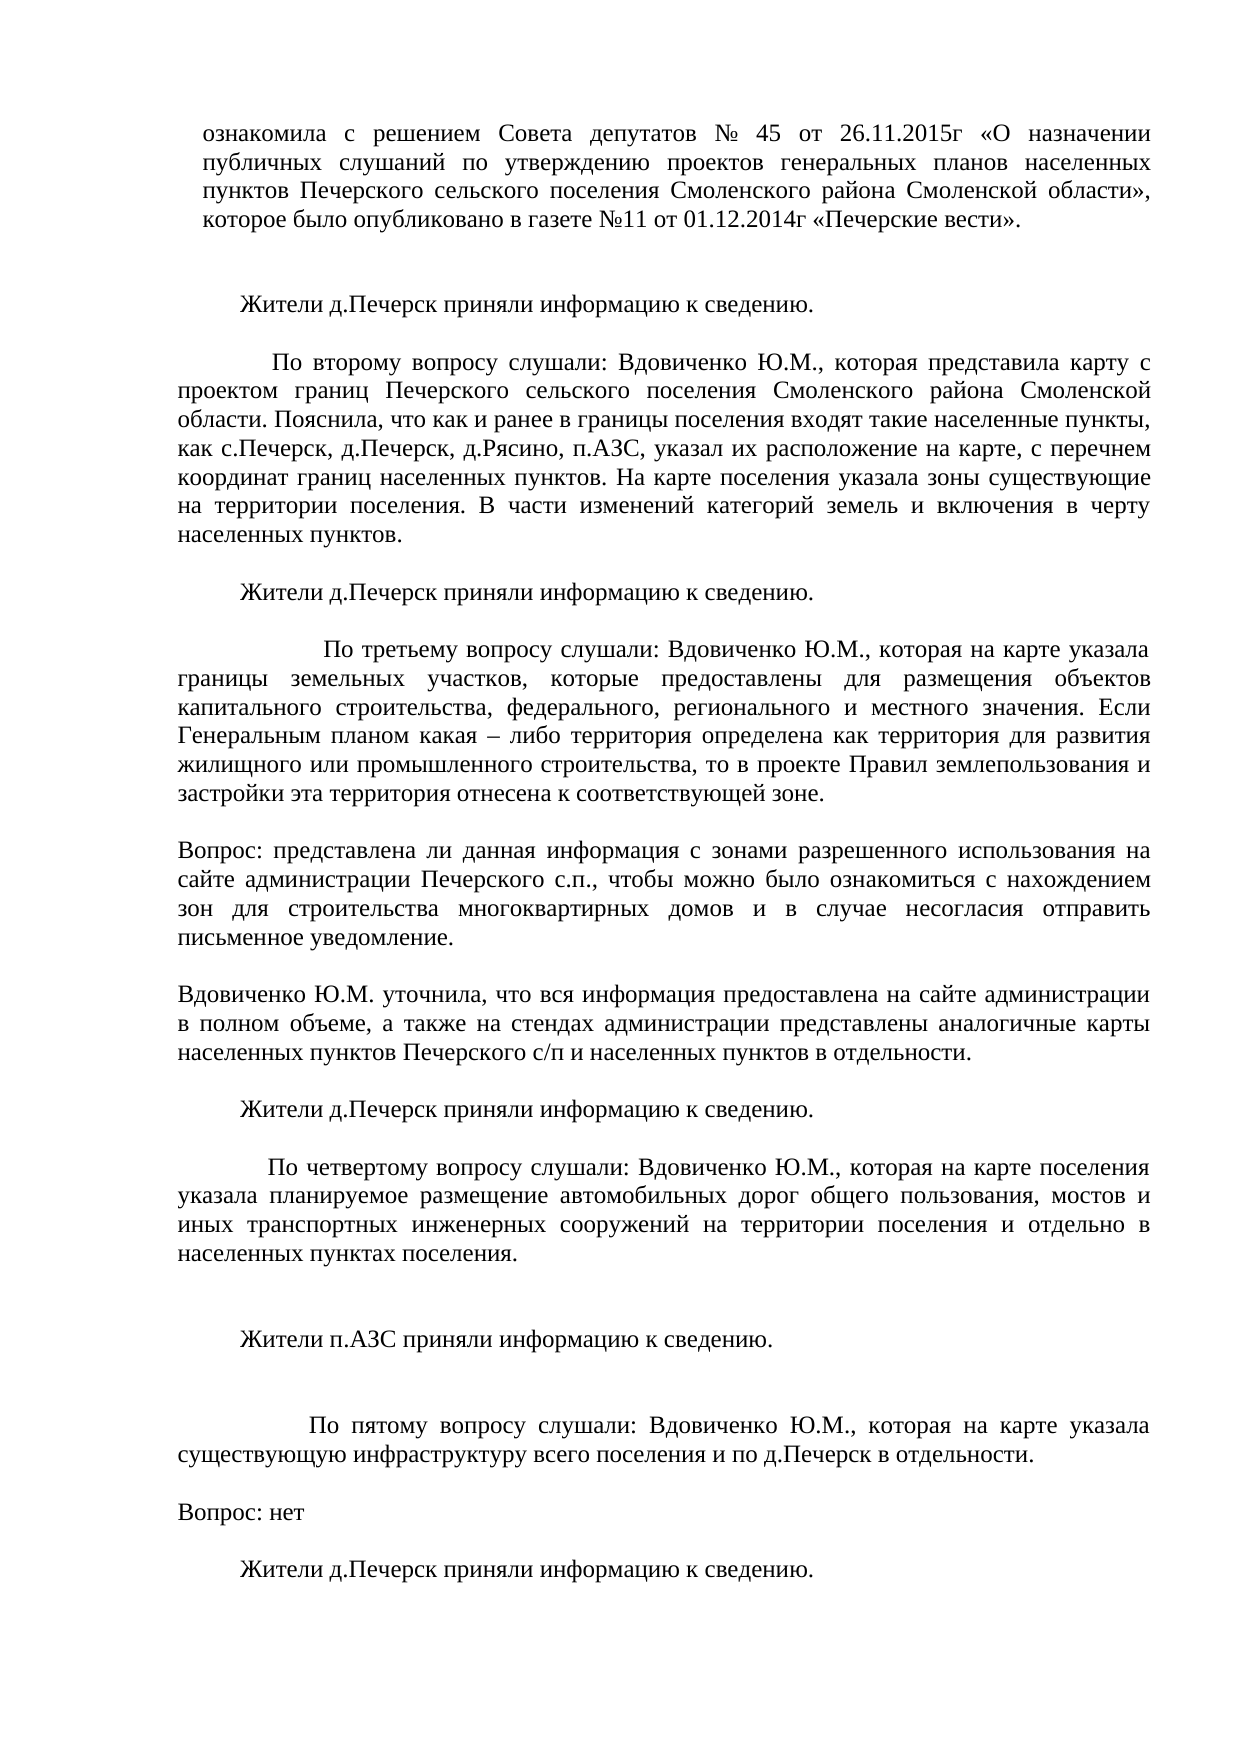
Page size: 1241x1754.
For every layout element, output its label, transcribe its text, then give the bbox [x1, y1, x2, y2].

text По четвертому вопросу слушали: Вдовиченко Ю.М., которая на карте поселения указала планируемое размещение автомобильных дорог общего пользования, мостов и иных транспортных инженерных сооружений на территории поселения и отдельно в населенных пунктах поселения. [177, 1152, 1152, 1267]
text По второму вопросу слушали: Вдовиченко Ю.М., которая представила карту с проектом границ Печерского сельского поселения Смоленского района Смоленской области. Пояснила, что как и ранее в границы поселения входят такие населенные пункты, как с.Печерск, д.Печерск, д.Рясино, п.АЗС, указал их расположение на карте, с перечнем координат границ населенных пунктов. На карте поселения указала зоны существующие на территории поселения. В части изменений категорий земель и включения в черту населенных пунктов. [177, 347, 1152, 548]
text Жители д.Печерск приняли информацию к сведению. [177, 577, 1152, 605]
text Жители д.Печерск приняли информацию к сведению. [177, 1094, 1152, 1123]
text Вопрос: нет [177, 1497, 1152, 1525]
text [202, 118, 1152, 233]
text По третьему вопросу слушали: Вдовиченко Ю.М., которая на карте указала границы земельных участков, которые предоставлены для размещения объектов капитального строительства, федерального, регионального и местного значения. Если Генеральным планом какая – либо территория определена как территория для развития жилищного или промышленного строительства, то в проекте Правил землепользования и застройки эта территория отнесена к соответствующей зоне. [177, 634, 1152, 807]
text Вдовиченко Ю.М. уточнила, что вся информация предоставлена на сайте администрации в полном объеме, а также на стендах администрации представлены аналогичные карты населенных пунктов Печерского с/п и населенных пунктов в отдельности. [177, 979, 1152, 1065]
text Вопрос: представлена ли данная информация с зонами разрешенного использования на сайте администрации Печерского с.п., чтобы можно было ознакомиться с нахождением зон для строительства многоквартирных домов и в случае несогласия отправить письменное уведомление. [177, 835, 1152, 950]
text Жители д.Печерск приняли информацию к сведению. [177, 289, 1152, 318]
text По пятому вопросу слушали: Вдовиченко Ю.М., которая на карте указала существующую инфраструктуру всего поселения и по д.Печерск в отдельности. [177, 1410, 1152, 1468]
text Жители д.Печерск приняли информацию к сведению. [177, 1554, 1152, 1583]
text Жители п.АЗС приняли информацию к сведению. [177, 1324, 1152, 1353]
